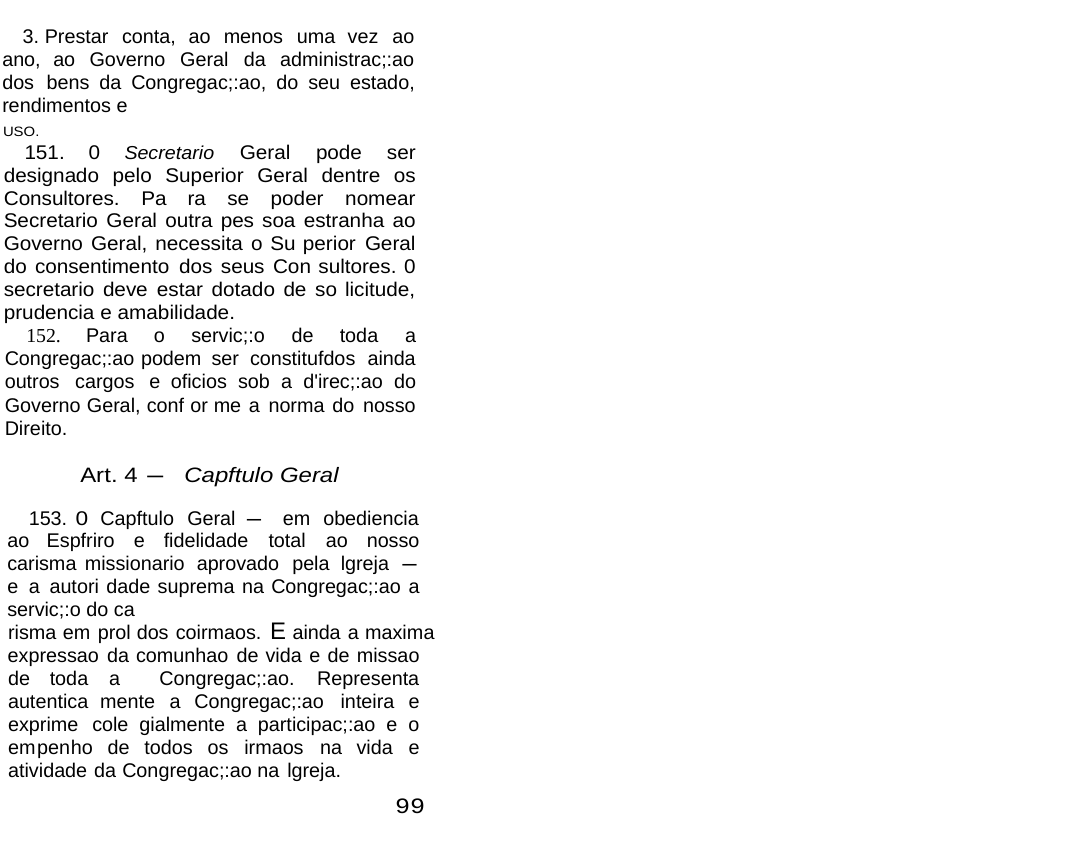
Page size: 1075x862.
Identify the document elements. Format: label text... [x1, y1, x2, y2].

subtitle 99 [0, 796, 425, 820]
text 151. 0 Secretario Geral pode ser designado pelo Superior Geral dentre os Consultores. Pa­ ra se poder nomear Secretario Geral outra pes­ soa estranha ao Governo Geral, necessita o Su­ perior Geral do consentimento dos seus Con­ sultores. 0 secretario deve estar dotado de so­ licitude, prudencia e amabilidade. [3, 141, 415, 324]
text 152. Para o servic;:o de toda a Congregac;:ao podem ser constitufdos ainda outros cargos e oficios sob a d'irec;:ao do Governo Geral, conf or­ me a norma do nosso Direito. [4, 324, 416, 439]
text risma em prol dos coirmaos. E ainda a maxima [7, 621, 437, 644]
text expressao da comunhao de vida e de missao de toda a Congregac;:ao. Representa autentica­ mente a Congregac;:ao inteira e exprime cole­ gialmente a participac;:ao e o empenho de todos os irmaos na vida e atividade da Congregac;:ao na lgreja. [7, 644, 419, 782]
text USO. [3, 123, 437, 139]
list Prestar conta, ao menos uma vez ao ano, ao Governo Geral da administrac;:ao dos bens da Congregac;:ao, do seu estado, rendimentos e [2, 25, 414, 117]
text 153. 0 Capftulo Geral - em obediencia ao Espfriro e fidelidade total ao nosso carisma missionario aprovado pela lgreja - e a autori­ dade suprema na Congregac;:ao a servic;:o do ca­ [7, 506, 419, 621]
text Art. 4 - Capftulo Geral [0, 462, 419, 486]
